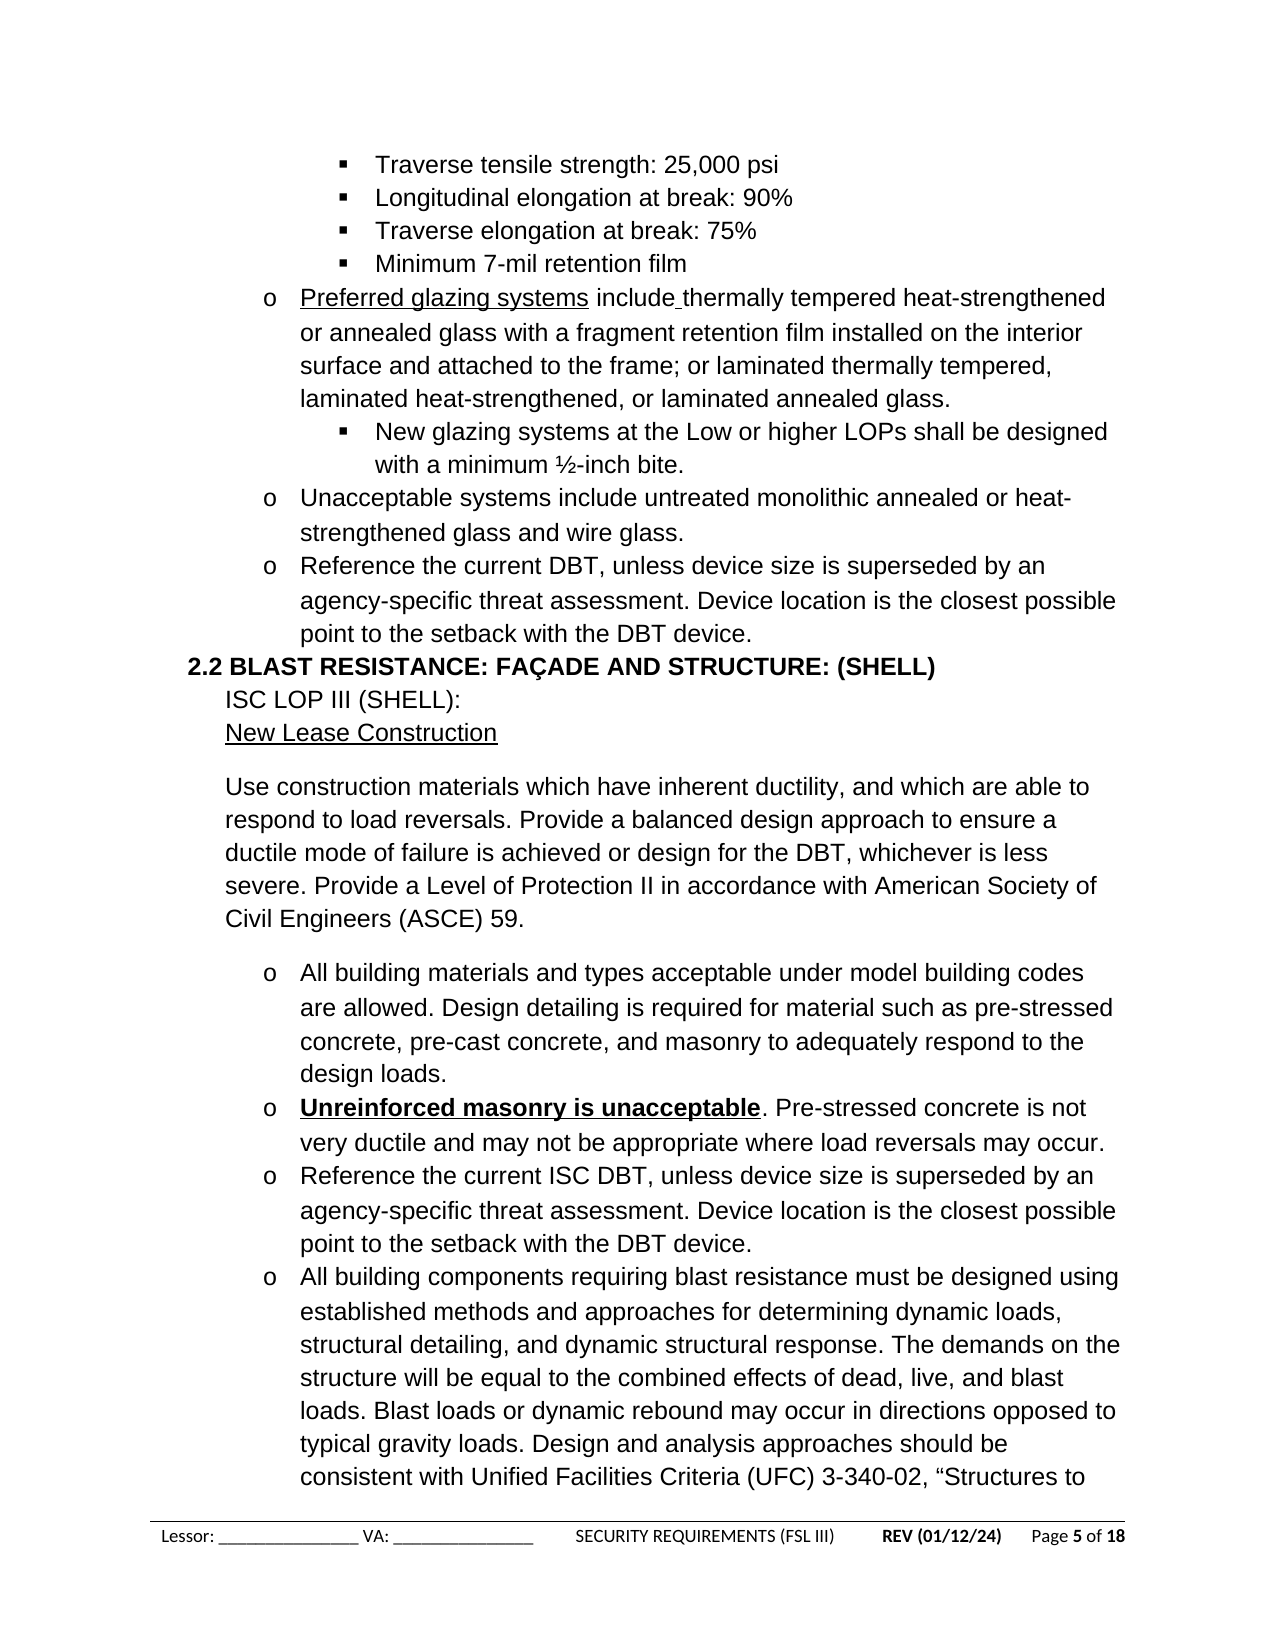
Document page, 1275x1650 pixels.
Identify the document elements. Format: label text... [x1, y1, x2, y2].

list Preferred glazing systems include thermally tempered heat-strengthened or annealed glass with a fragment retention film installed on the interior surface and attached to the frame; or laminated thermally tempered, laminated heat-strengthened, or laminated annealed glass. [262, 282, 1125, 412]
list ISC LOP III (SHELL): [225, 685, 1125, 714]
list Unacceptable systems include untreated monolithic annealed or heat-strengthened glass and wire glass. [262, 483, 1125, 547]
list Reference the current ISC DBT, unless device size is superseded by an agency-specific threat assessment. Device location is the closest possible point to the setback with the DBT device. [262, 1161, 1125, 1258]
list BLAST RESISTANCE: FAÇADE AND STRUCTURE: (SHELL) [187, 652, 1125, 681]
list Use construction materials which have inherent ductility, and which are able to respond to load reversals. Provide a balanced design approach to ensure a ductile mode of failure is achieved or design for the DBT, whichever is less severe. Provide a Level of Protection II in accordance with American Society of Civil Engineers (ASCE) 59. [225, 772, 1125, 933]
list Reference the current DBT, unless device size is superseded by an agency-specific threat assessment. Device location is the closest possible point to the setback with the DBT device. [262, 551, 1125, 648]
list Longitudinal elongation at break: 90% [337, 183, 1125, 212]
list Unreinforced masonry is unacceptable. Pre-stressed concrete is not very ductile and may not be appropriate where load reversals may occur. [262, 1092, 1125, 1156]
list All building materials and types acceptable under model building codes are allowed. Design detailing is required for material such as pre-stressed concrete, pre-cast concrete, and masonry to adequately respond to the design loads. [262, 958, 1125, 1088]
list Traverse tensile strength: 25,000 psi [337, 150, 1125, 179]
list Traverse elongation at break: 75% [337, 216, 1125, 245]
list New Lease Construction [225, 718, 1125, 747]
list Minimum 7-mil retention film [337, 249, 1125, 278]
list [262, 1262, 1125, 1491]
list New glazing systems at the Low or higher LOPs shall be designed with a minimum ½-inch bite. [337, 417, 1125, 479]
